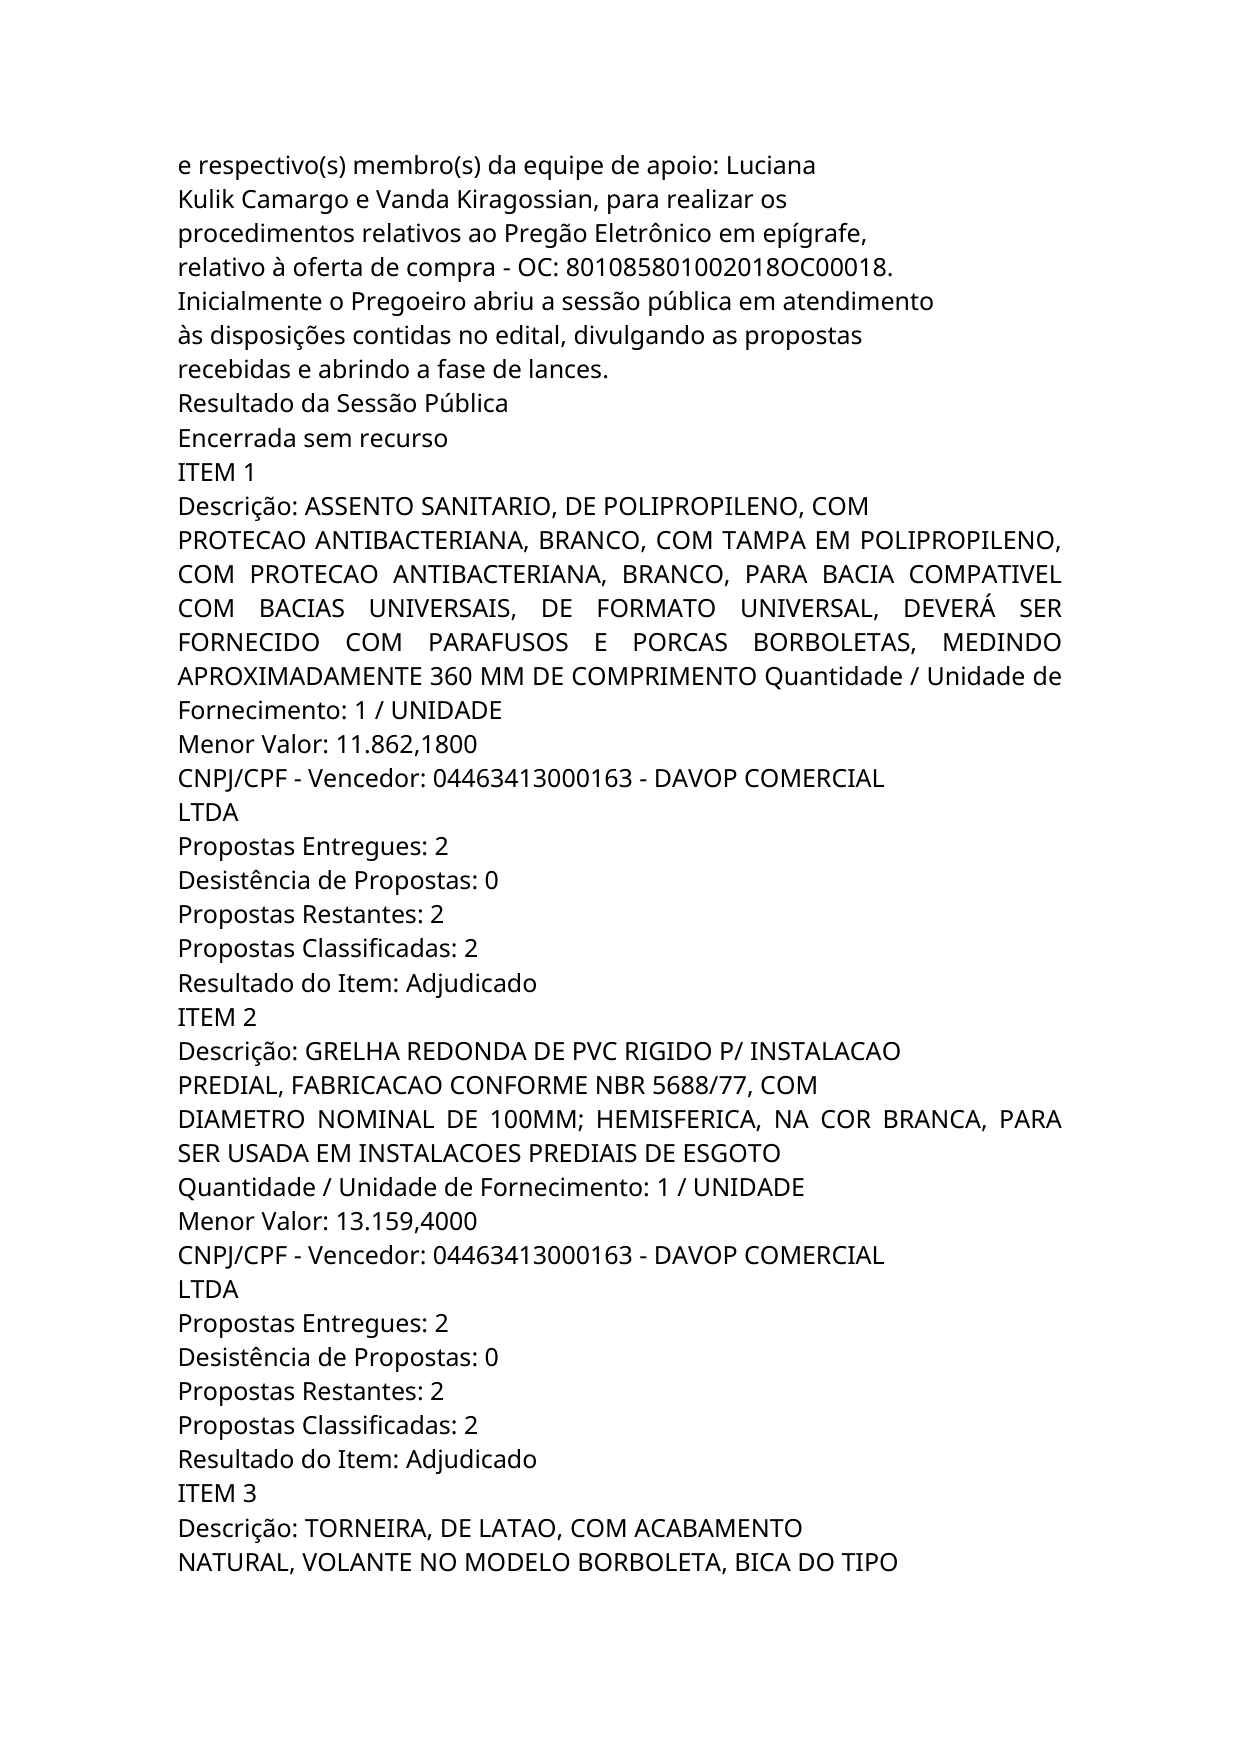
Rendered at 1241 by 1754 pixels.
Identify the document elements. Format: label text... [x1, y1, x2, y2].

text DIAMETRO NOMINAL DE 100MM; HEMISFERICA, NA COR BRANCA, PARA SER USADA EM INSTALACOES PREDIAIS DE ESGOTO [177, 1101, 1063, 1169]
text Desistência de Propostas: 0 [177, 863, 1063, 897]
text LTDA [177, 795, 1063, 829]
text ITEM 3 [177, 1476, 1063, 1510]
text CNPJ/CPF - Vencedor: 04463413000163 - DAVOP COMERCIAL [177, 761, 1063, 795]
text Kulik Camargo e Vanda Kiragossian, para realizar os [177, 182, 1063, 216]
text Menor Valor: 11.862,1800 [177, 727, 1063, 761]
text procedimentos relativos ao Pregão Eletrônico em epígrafe, [177, 216, 1063, 250]
text Resultado do Item: Adjudicado [177, 1442, 1063, 1476]
text CNPJ/CPF - Vencedor: 04463413000163 - DAVOP COMERCIAL [177, 1238, 1063, 1272]
text Menor Valor: 13.159,4000 [177, 1204, 1063, 1238]
text Propostas Entregues: 2 [177, 829, 1063, 863]
text PREDIAL, FABRICACAO CONFORME NBR 5688/77, COM [177, 1067, 1063, 1101]
text Desistência de Propostas: 0 [177, 1340, 1063, 1374]
text Resultado do Item: Adjudicado [177, 965, 1063, 999]
text ITEM 2 [177, 999, 1063, 1033]
text Descrição: GRELHA REDONDA DE PVC RIGIDO P/ INSTALACAO [177, 1033, 1063, 1067]
text Propostas Restantes: 2 [177, 1374, 1063, 1408]
text LTDA [177, 1272, 1063, 1306]
text Propostas Classificadas: 2 [177, 931, 1063, 965]
text ITEM 1 [177, 454, 1063, 488]
text Descrição: TORNEIRA, DE LATAO, COM ACABAMENTO [177, 1510, 1063, 1544]
text relativo à oferta de compra - OC: 801085801002018OC00018. [177, 250, 1063, 284]
text PROTECAO ANTIBACTERIANA, BRANCO, COM TAMPA EM POLIPROPILENO, COM PROTECAO ANTIBACTERIANA, BRANCO, PARA BACIA COMPATIVEL COM BACIAS UNIVERSAIS, DE FORMATO UNIVERSAL, DEVERÁ SER FORNECIDO COM PARAFUSOS E PORCAS BORBOLETAS, MEDINDO APROXIMADAMENTE 360 MM DE COMPRIMENTO Quantidade / Unidade de Fornecimento: 1 / UNIDADE [177, 522, 1063, 727]
text às disposições contidas no edital, divulgando as propostas [177, 318, 1063, 352]
text e respectivo(s) membro(s) da equipe de apoio: Luciana [177, 148, 1063, 182]
text Resultado da Sessão Pública [177, 386, 1063, 420]
text Descrição: ASSENTO SANITARIO, DE POLIPROPILENO, COM [177, 488, 1063, 522]
text Propostas Entregues: 2 [177, 1306, 1063, 1340]
text Propostas Classificadas: 2 [177, 1408, 1063, 1442]
text Inicialmente o Pregoeiro abriu a sessão pública em atendimento [177, 284, 1063, 318]
text recebidas e abrindo a fase de lances. [177, 352, 1063, 386]
text Propostas Restantes: 2 [177, 897, 1063, 931]
text Quantidade / Unidade de Fornecimento: 1 / UNIDADE [177, 1169, 1063, 1204]
text NATURAL, VOLANTE NO MODELO BORBOLETA, BICA DO TIPO [177, 1544, 1063, 1578]
text Encerrada sem recurso [177, 420, 1063, 454]
